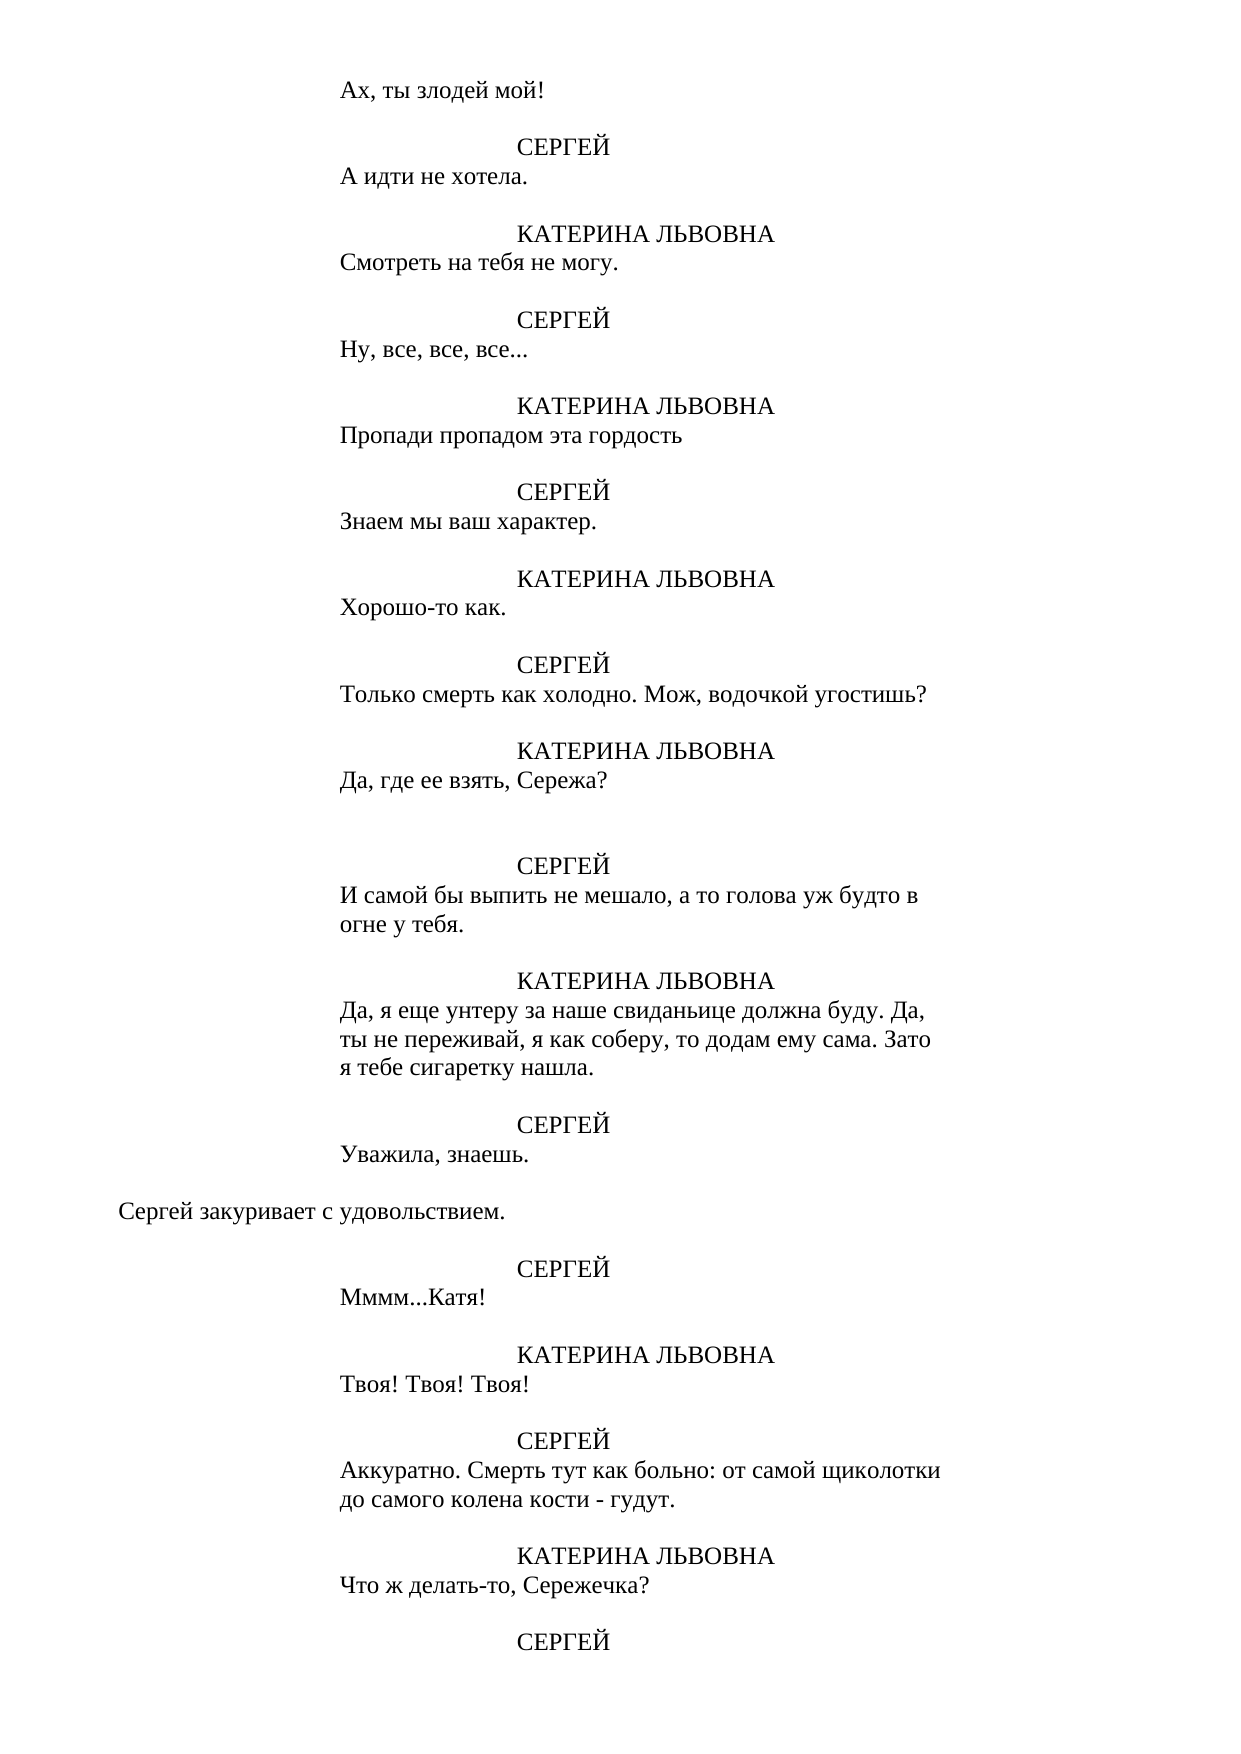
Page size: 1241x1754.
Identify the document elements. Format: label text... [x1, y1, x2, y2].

text СЕРГЕЙ [517, 305, 1165, 334]
text КАТЕРИНА ЛЬВОВНА [517, 1541, 1165, 1570]
text КАТЕРИНА ЛЬВОВНА [517, 1340, 1165, 1369]
text СЕРГЕЙ [517, 1426, 1165, 1455]
text Да, где ее взять, Сережа? [339, 765, 944, 794]
text А идти не хотела. [339, 161, 944, 190]
text Уважила, знаешь. [339, 1139, 944, 1167]
text КАТЕРИНА ЛЬВОВНА [517, 564, 1165, 592]
text СЕРГЕЙ [517, 477, 1165, 506]
text КАТЕРИНА ЛЬВОВНА [517, 391, 1165, 420]
text Смотреть на тебя не могу. [339, 247, 944, 276]
text И самой бы выпить не мешало, а то голова уж будто в огне у тебя. [339, 880, 944, 937]
text Ну, все, все, все... [339, 334, 944, 362]
text Сергей закуривает с удовольствием. [118, 1196, 1165, 1225]
text Мммм...Катя! [339, 1282, 944, 1311]
text Знаем мы ваш характер. [339, 506, 944, 535]
text Аккуратно. Смерть тут как больно: от самой щиколотки до самого колена кости - гудут. [339, 1455, 944, 1512]
text КАТЕРИНА ЛЬВОВНА [517, 219, 1165, 247]
text КАТЕРИНА ЛЬВОВНА [517, 736, 1165, 765]
text СЕРГЕЙ [517, 1627, 1165, 1656]
text СЕРГЕЙ [517, 650, 1165, 679]
text СЕРГЕЙ [517, 1110, 1165, 1139]
text СЕРГЕЙ [517, 132, 1165, 161]
text СЕРГЕЙ [517, 1254, 1165, 1282]
text Пропади пропадом эта гордость [339, 420, 944, 449]
text Только смерть как холодно. Мож, водочкой угостишь? [339, 679, 944, 707]
text Что ж делать-то, Сережечка? [339, 1570, 944, 1599]
text Да, я еще унтеру за наше свиданьице должна буду. Да, ты не переживай, я как соберу, то додам ему сама. Зато я тебе сигаретку нашла. [339, 995, 944, 1081]
text СЕРГЕЙ [517, 851, 1165, 880]
text КАТЕРИНА ЛЬВОВНА [517, 966, 1165, 995]
text Хорошо-то как. [339, 592, 944, 621]
text Ах, ты злодей мой! [339, 75, 944, 104]
text Твоя! Твоя! Твоя! [339, 1369, 944, 1397]
